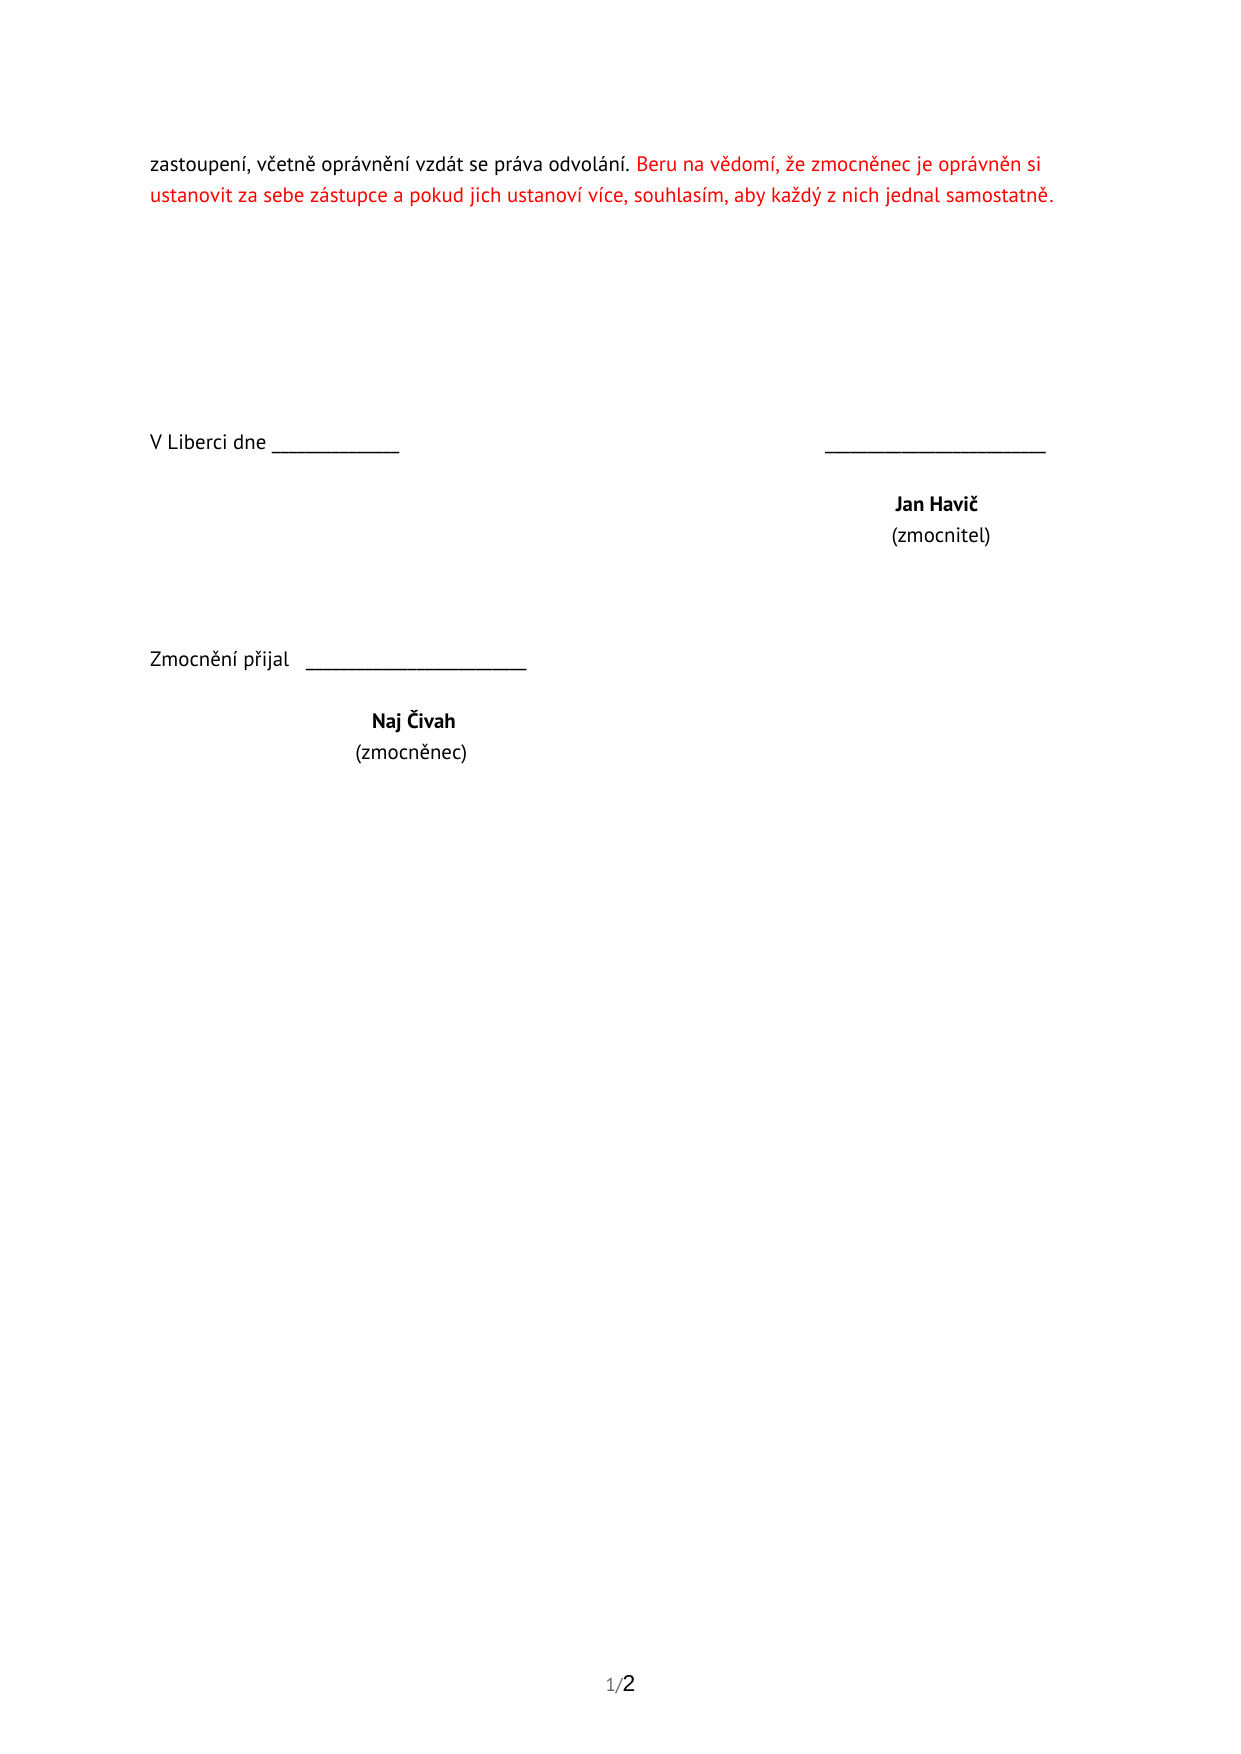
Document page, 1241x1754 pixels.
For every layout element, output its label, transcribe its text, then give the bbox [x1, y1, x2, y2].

text Naj Čivah [300, 707, 1090, 734]
text V Liberci dne _______________ __________________________ [150, 428, 1090, 455]
text Jan Havič [750, 490, 1090, 517]
text (zmocnitel) [750, 521, 1090, 548]
text Zmocnění přijal __________________________ [150, 645, 1090, 672]
text (zmocněnec) [300, 738, 1090, 765]
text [150, 150, 1090, 208]
